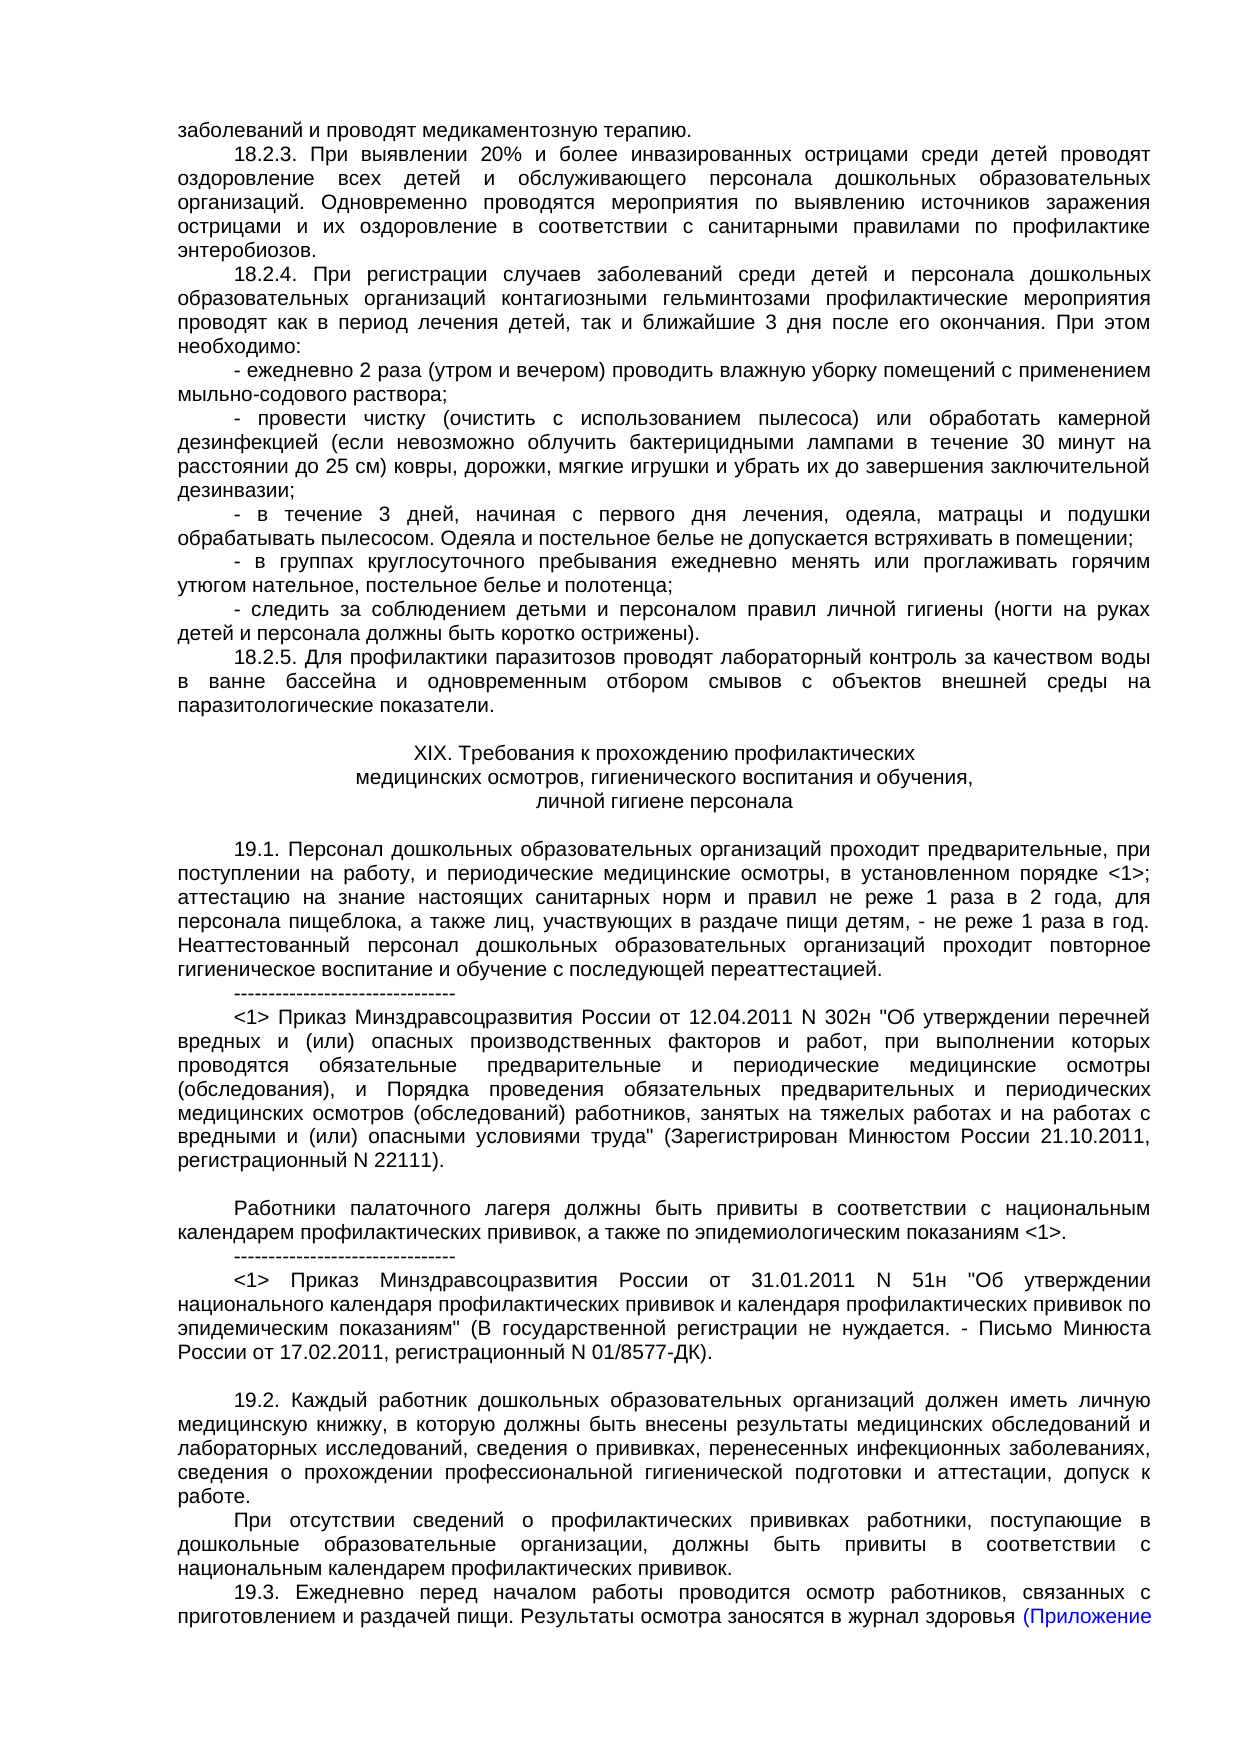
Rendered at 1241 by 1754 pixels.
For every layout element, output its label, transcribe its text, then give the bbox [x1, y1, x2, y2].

text - в группах круглосуточного пребывания ежедневно менять или проглаживать горячим утюгом нательное, постельное белье и полотенца; [177, 549, 1152, 597]
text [177, 1579, 1152, 1627]
text -------------------------------- [177, 1244, 1152, 1268]
text 18.2.5. Для профилактики паразитозов проводят лабораторный контроль за качеством воды в ванне бассейна и одновременным отбором смывов с объектов внешней среды на паразитологические показатели. [177, 645, 1152, 717]
text 19.2. Каждый работник дошкольных образовательных организаций должен иметь личную медицинскую книжку, в которую должны быть внесены результаты медицинских обследований и лабораторных исследований, сведения о прививках, перенесенных инфекционных заболеваниях, сведения о прохождении профессиональной гигиенической подготовки и аттестации, допуск к работе. [177, 1388, 1152, 1508]
text Работники палаточного лагеря должны быть привиты в соответствии с национальным календарем профилактических прививок, а также по эпидемиологическим показаниям <1>. [177, 1196, 1152, 1244]
text <1> Приказ Минздравсоцразвития России от 12.04.2011 N 302н "Об утверждении перечней вредных и (или) опасных производственных факторов и работ, при выполнении которых проводятся обязательные предварительные и периодические медицинские осмотры (обследования), и Порядка проведения обязательных предварительных и периодических медицинских осмотров (обследований) работников, занятых на тяжелых работах и на работах с вредными и (или) опасными условиями труда" (Зарегистрирован Минюстом России 21.10.2011, регистрационный N 22111). [177, 1004, 1152, 1172]
text XIX. Требования к прохождению профилактических [177, 741, 1152, 765]
text личной гигиене персонала [177, 789, 1152, 813]
text 18.2.3. При выявлении 20% и более инвазированных острицами среди детей проводят оздоровление всех детей и обслуживающего персонала дошкольных образовательных организаций. Одновременно проводятся мероприятия по выявлению источников заражения острицами и их оздоровление в соответствии с санитарными правилами по профилактике энтеробиозов. [177, 142, 1152, 262]
text - следить за соблюдением детьми и персоналом правил личной гигиены (ногти на руках детей и персонала должны быть коротко острижены). [177, 597, 1152, 645]
text При отсутствии сведений о профилактических прививках работники, поступающие в дошкольные образовательные организации, должны быть привиты в соответствии с национальным календарем профилактических прививок. [177, 1508, 1152, 1579]
text -------------------------------- [177, 981, 1152, 1004]
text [177, 118, 1152, 142]
text 19.1. Персонал дошкольных образовательных организаций проходит предварительные, при поступлении на работу, и периодические медицинские осмотры, в установленном порядке <1>; аттестацию на знание настоящих санитарных норм и правил не реже 1 раза в 2 года, для персонала пищеблока, а также лиц, участвующих в раздаче пищи детям, - не реже 1 раза в год. Неаттестованный персонал дошкольных образовательных организаций проходит повторное гигиеническое воспитание и обучение с последующей переаттестацией. [177, 837, 1152, 981]
text - ежедневно 2 раза (утром и вечером) проводить влажную уборку помещений с применением мыльно-содового раствора; [177, 358, 1152, 406]
text медицинских осмотров, гигиенического воспитания и обучения, [177, 765, 1152, 789]
text - провести чистку (очистить с использованием пылесоса) или обработать камерной дезинфекцией (если невозможно облучить бактерицидными лампами в течение 30 минут на расстоянии до 25 см) ковры, дорожки, мягкие игрушки и убрать их до завершения заключительной дезинвазии; [177, 406, 1152, 501]
text 18.2.4. При регистрации случаев заболеваний среди детей и персонала дошкольных образовательных организаций контагиозными гельминтозами профилактические мероприятия проводят как в период лечения детей, так и ближайшие 3 дня после его окончания. При этом необходимо: [177, 262, 1152, 358]
text - в течение 3 дней, начиная с первого дня лечения, одеяла, матрацы и подушки обрабатывать пылесосом. Одеяла и постельное белье не допускается встряхивать в помещении; [177, 501, 1152, 549]
text <1> Приказ Минздравсоцразвития России от 31.01.2011 N 51н "Об утверждении национального календаря профилактических прививок и календаря профилактических прививок по эпидемическим показаниям" (В государственной регистрации не нуждается. - Письмо Минюста России от 17.02.2011, регистрационный N 01/8577-ДК). [177, 1268, 1152, 1364]
